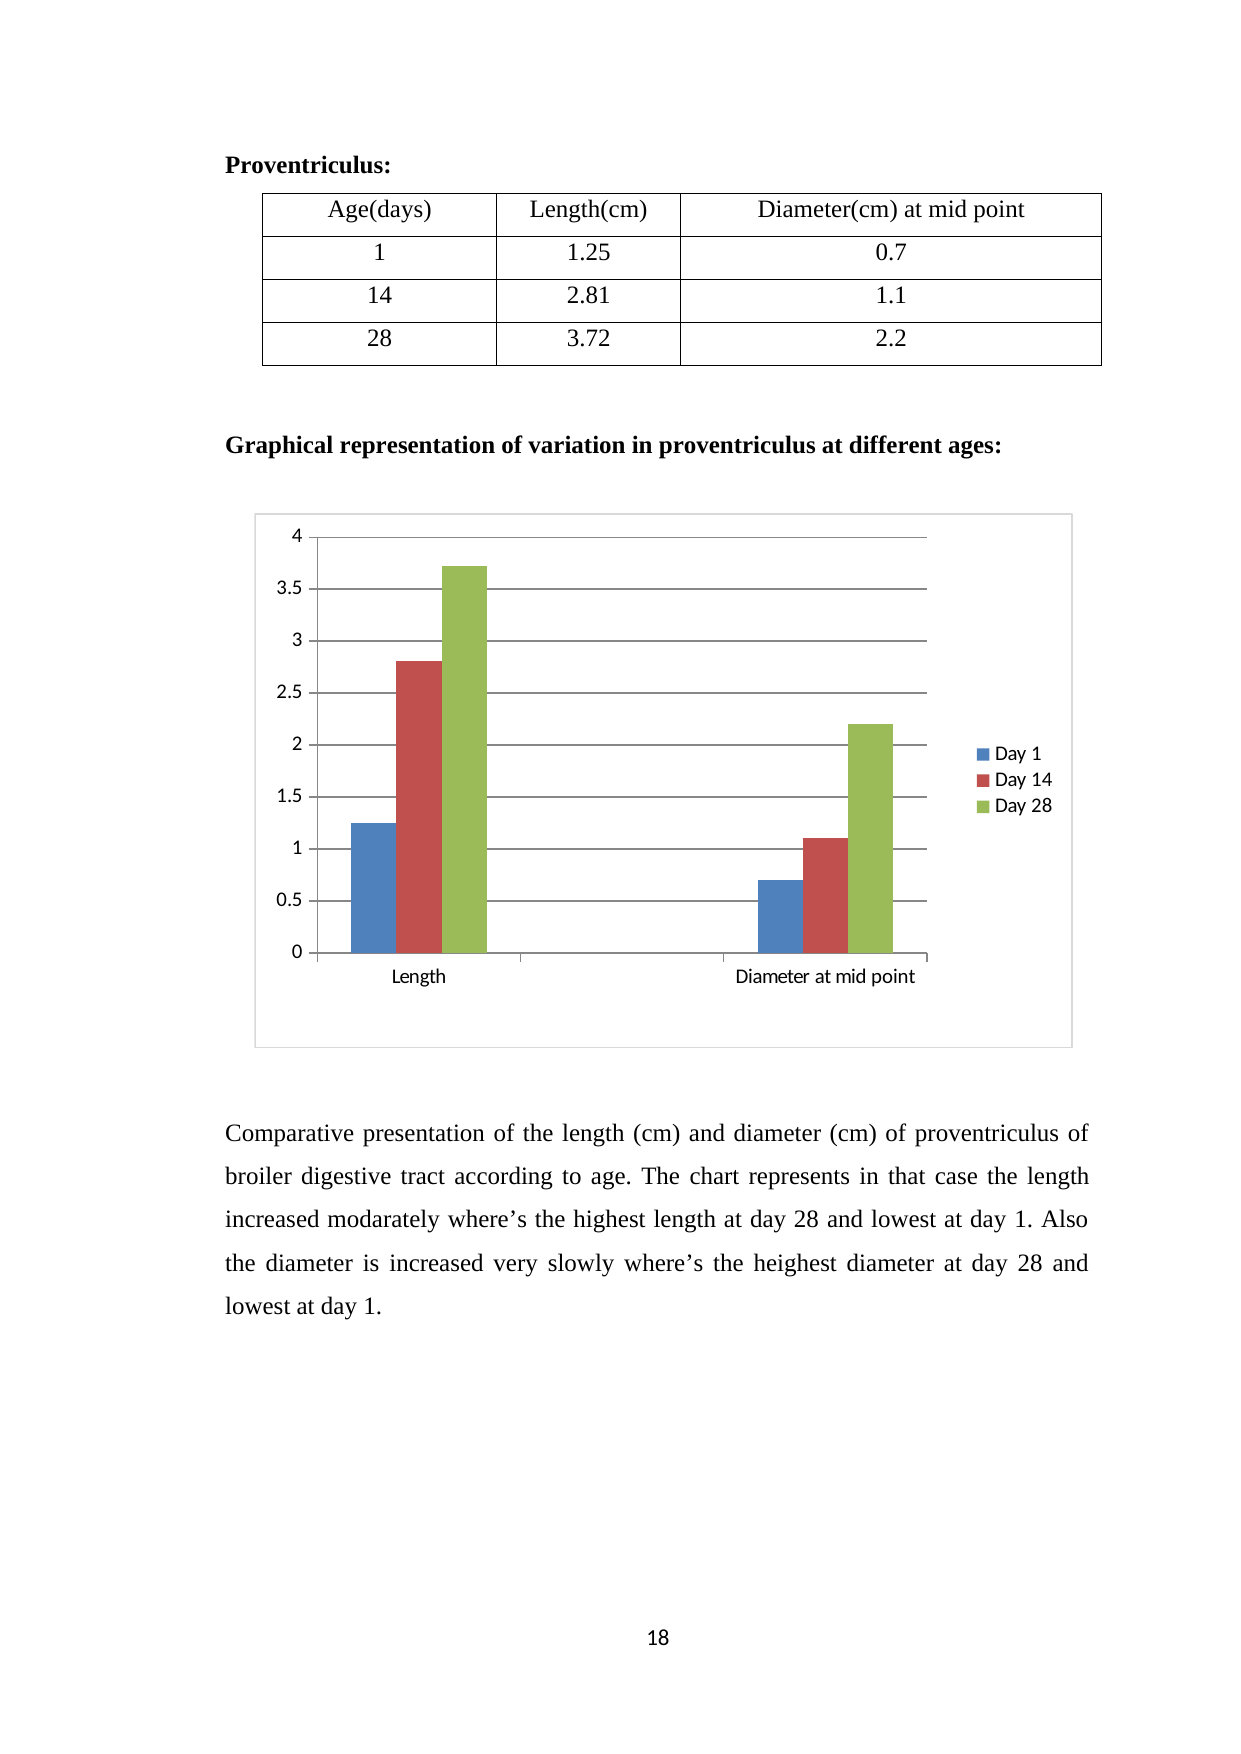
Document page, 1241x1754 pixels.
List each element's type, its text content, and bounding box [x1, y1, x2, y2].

text Proventriculus: [225, 150, 1090, 179]
table_cell 2.2 [681, 323, 1101, 365]
table_cell 3.72 [497, 323, 680, 365]
text Graphical representation of variation in proventriculus at different ages: [225, 430, 1090, 458]
table_header Diameter(cm) at mid point [681, 194, 1101, 236]
table_cell 0.7 [681, 237, 1101, 279]
text Comparative presentation of the length (cm) and diameter (cm) of proventriculus of broiler digestive tract according to age. The chart represents in that case the length increased modarately where’s the highest length at day 28 and lowest at day 1. Also the diameter is increased very slowly where’s the heighest diameter at day 28 and lowest at day 1. [225, 1118, 1090, 1319]
table_header Length(cm) [497, 194, 680, 236]
table_cell 28 [263, 323, 496, 365]
table_header Age(days) [263, 194, 496, 236]
table_cell 1 [263, 237, 496, 279]
table_cell 14 [263, 280, 496, 322]
table_cell 1.25 [497, 237, 680, 279]
table_cell 1.1 [681, 280, 1101, 322]
table_cell 2.81 [497, 280, 680, 322]
